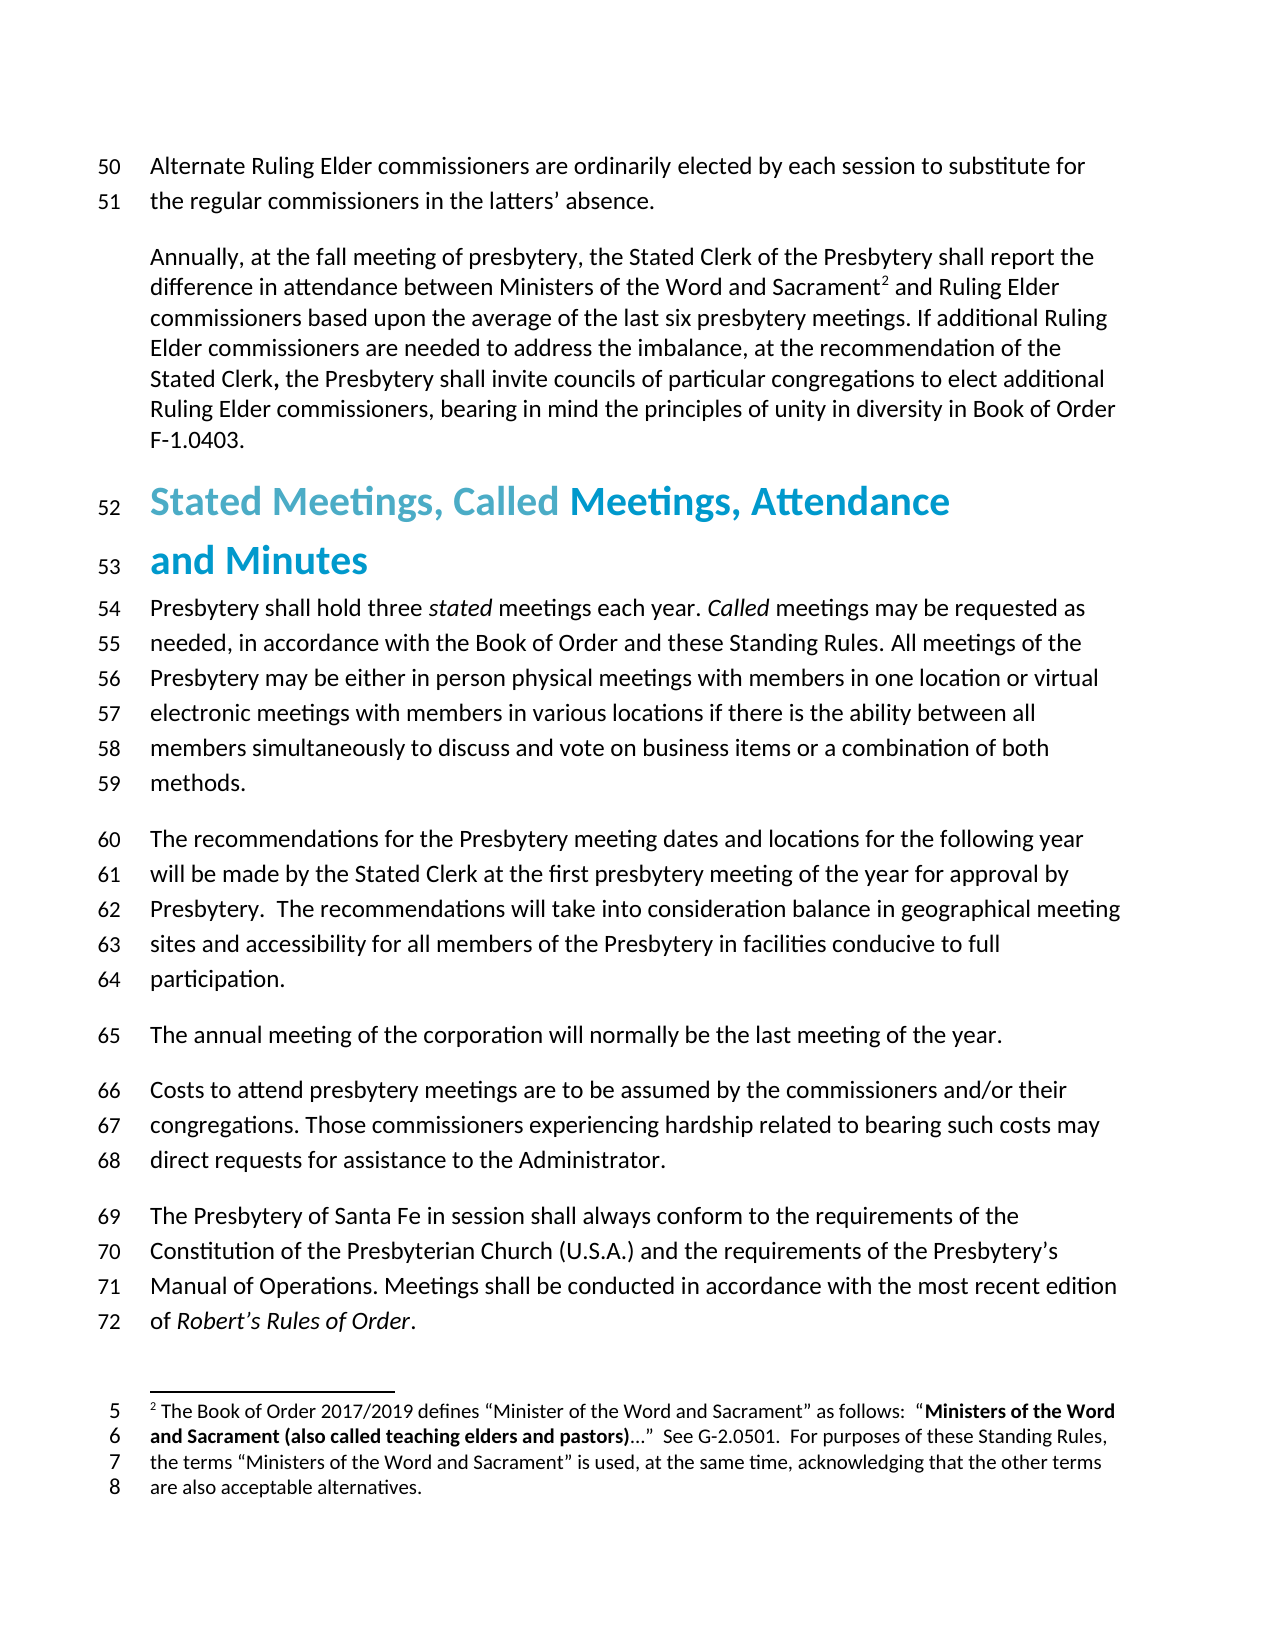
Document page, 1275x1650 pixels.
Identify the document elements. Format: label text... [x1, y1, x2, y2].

text Stated Meetings, Called Meetings, Attendance [150, 475, 1125, 526]
text and Minutes [150, 534, 1125, 584]
text The recommendations for the Presbytery meeting dates and locations for the following year will be made by the Stated Clerk at the first presbytery meeting of the year for approval by Presbytery. The recommendations will take into consideration balance in geographical meeting sites and accessibility for all members of the Presbytery in facilities conducive to full participation. [150, 823, 1125, 993]
text Alternate Ruling Elder commissioners are ordinarily elected by each session to substitute for the regular commissioners in the latters’ absence. [150, 150, 1125, 216]
text The annual meeting of the corporation will normally be the last meeting of the year. [150, 1019, 1125, 1049]
text Annually, at the fall meeting of presbytery, the Stated Clerk of the Presbytery shall report the difference in attendance between Ministers of the Word and Sacrament and Ruling Elder commissioners based upon the average of the last six presbytery meetings. If additional Ruling Elder commissioners are needed to address the imbalance, at the recommendation of the Stated Clerk, the Presbytery shall invite councils of particular congregations to elect additional Ruling Elder commissioners, bearing in mind the principles of unity in diversity in Book of Order F-1.0403. [150, 241, 1125, 454]
text Costs to attend presbytery meetings are to be assumed by the commissioners and/or their congregations. Those commissioners experiencing hardship related to bearing such costs may direct requests for assistance to the Administrator. [150, 1075, 1125, 1175]
text Presbytery shall hold three stated meetings each year. Called meetings may be requested as needed, in accordance with the Book of Order and these Standing Rules. All meetings of the Presbytery may be either in person physical meetings with members in one location or virtual electronic meetings with members in various locations if there is the ability between all members simultaneously to discuss and vote on business items or a combination of both methods. [150, 592, 1125, 798]
text The Presbytery of Santa Fe in session shall always conform to the requirements of the Constitution of the Presbyterian Church (U.S.A.) and the requirements of the Presbytery’s Manual of Operations. Meetings shall be conducted in accordance with the most recent edition of Robert’s Rules of Order. [150, 1201, 1125, 1336]
